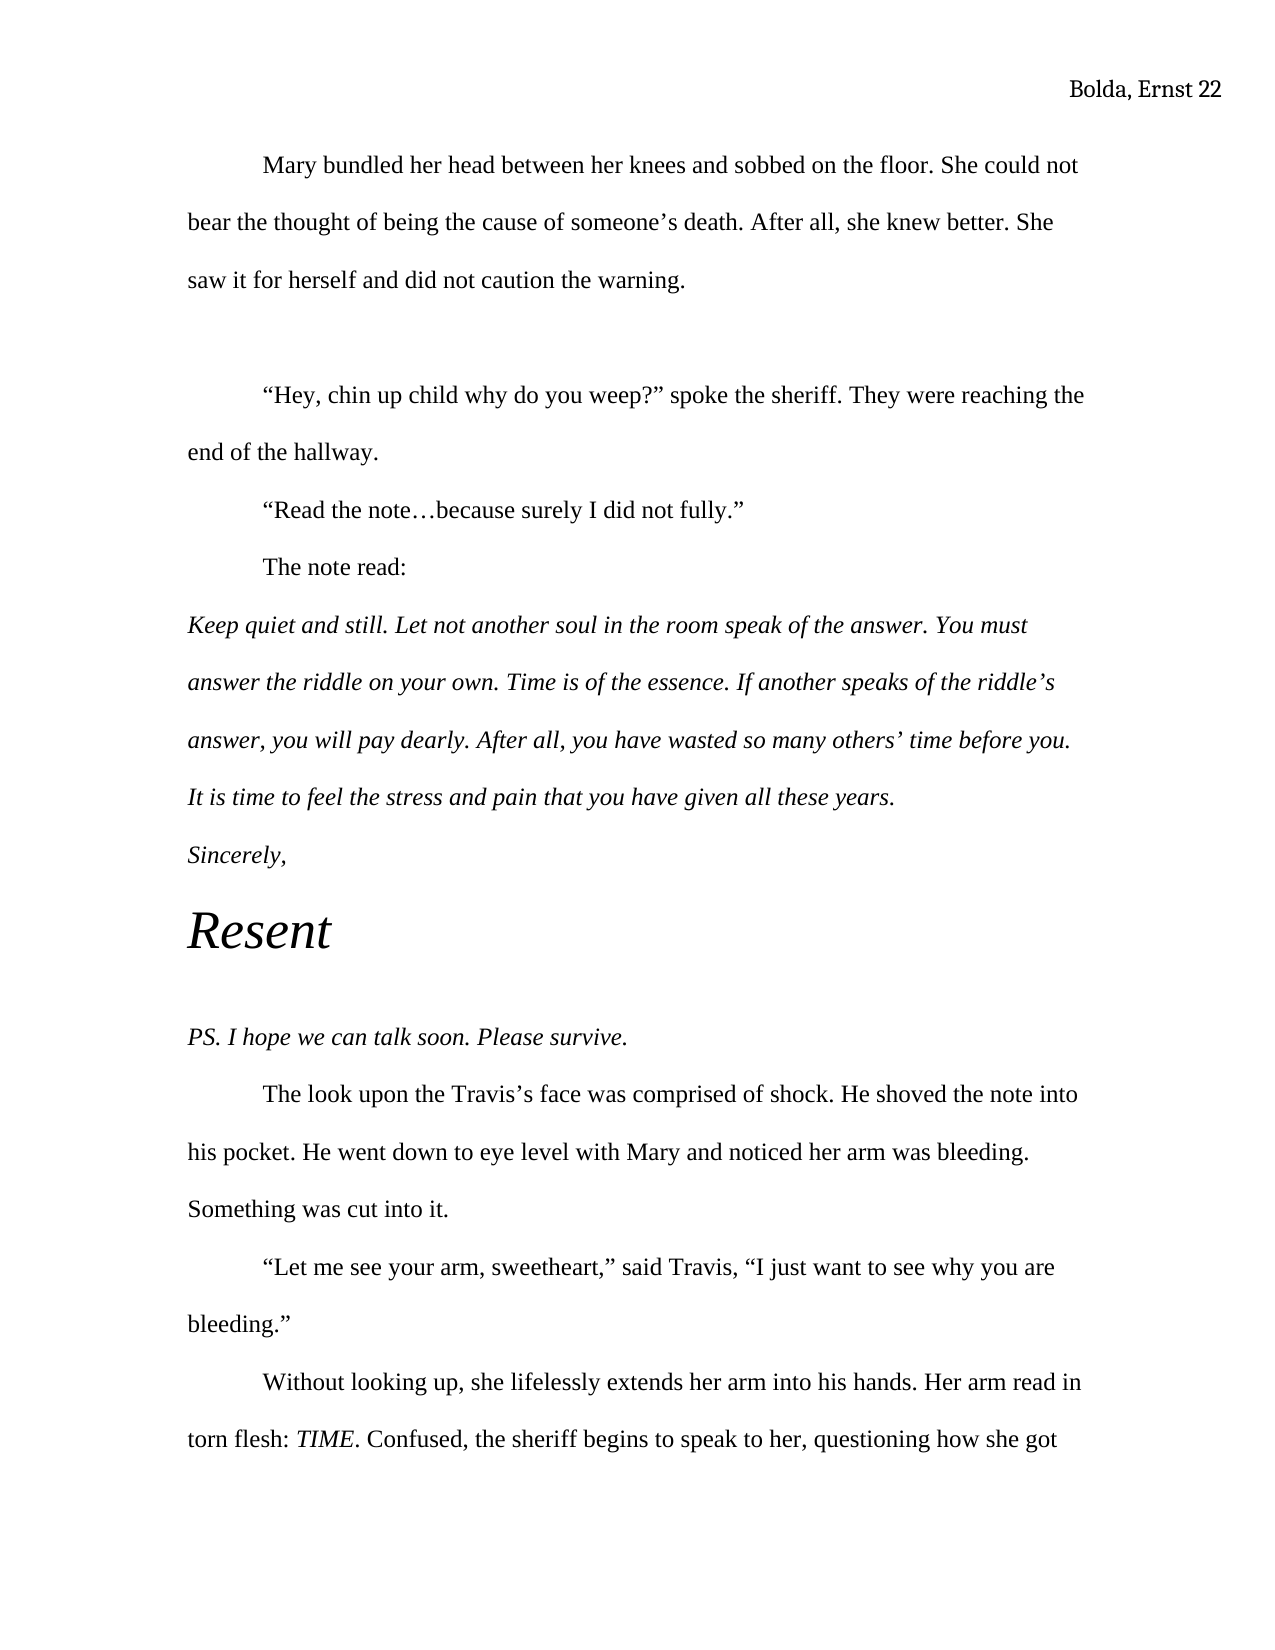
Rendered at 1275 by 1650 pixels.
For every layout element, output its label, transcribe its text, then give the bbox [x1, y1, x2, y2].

text Resent [187, 897, 1087, 960]
text PS. I hope we can talk soon. Please survive. [187, 1022, 1087, 1051]
text Mary bundled her head between her knees and sobbed on the floor. She could not bear the thought of being the cause of someone’s death. After all, she knew better. She saw it for herself and did not caution the warning. [187, 150, 1087, 294]
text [187, 1367, 1087, 1453]
text The note read: [187, 552, 1087, 581]
text “Read the note…because surely I did not fully.” [187, 495, 1087, 524]
text Keep quiet and still. Let not another soul in the room speak of the answer. You must answer the riddle on your own. Time is of the essence. If another speaks of the riddle’s answer, you will pay dearly. After all, you have wasted so many others’ time before you. It is time to feel the stress and pain that you have given all these years. [187, 610, 1087, 811]
text “Hey, chin up child why do you weep?” spoke the sheriff. They were reaching the end of the hallway. [187, 380, 1087, 466]
text “Let me see your arm, sweetheart,” said Travis, “I just want to see why you are bleeding.” [187, 1252, 1087, 1338]
text The look upon the Travis’s face was comprised of shock. He shoved the note into his pocket. He went down to eye level with Mary and noticed her arm was bleeding. Something was cut into it. [187, 1079, 1087, 1223]
text Sincerely, [187, 840, 1087, 869]
